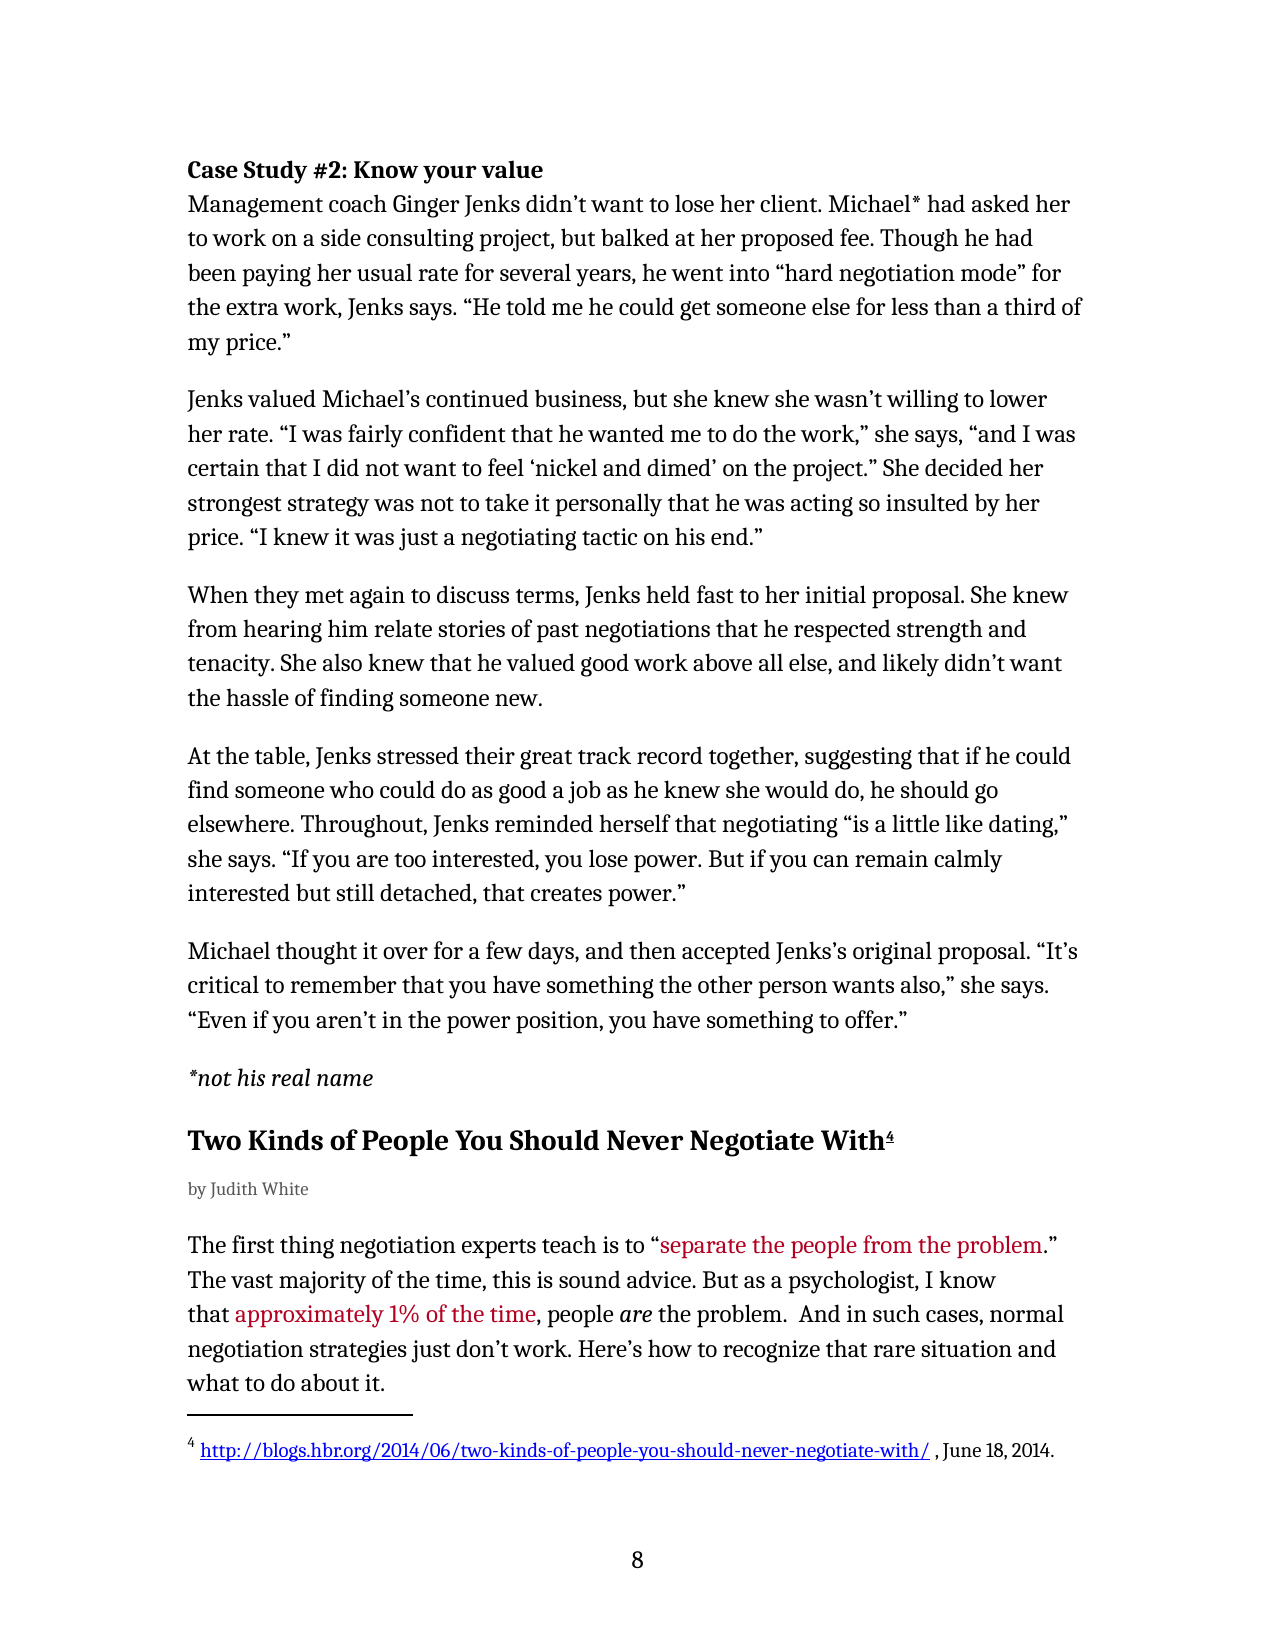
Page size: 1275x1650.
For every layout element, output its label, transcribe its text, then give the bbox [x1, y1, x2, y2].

text Case Study #2: Know your value Management coach Ginger Jenks didn’t want to lose her client. Michael* had asked her to work on a side consulting project, but balked at her proposed fee. Though he had been paying her usual rate for several years, he went into “hard negotiation mode” for the extra work, Jenks says. “He told me he could get someone else for less than a third of my price.” [187, 150, 1087, 356]
text Jenks valued Michael’s continued business, but she knew she wasn’t willing to lower her rate. “I was fairly confident that he wanted me to do the work,” she says, “and I was certain that I did not want to feel ‘nickel and dimed’ on the project.” She decided her strongest strategy was not to take it personally that he was acting so insulted by her price. “I knew it was just a negotiating tactic on his end.” [187, 380, 1087, 552]
text by Judith White [187, 1166, 1087, 1200]
text When they met again to discuss terms, Jenks held fast to her initial proposal. She knew from hearing him relate stories of past negotiations that he respected strength and tenacity. She also knew that he valued good work above all else, and likely didn’t want the hassle of finding someone new. [187, 575, 1087, 712]
text The first thing negotiation experts teach is to “separate the people from the problem.” The vast majority of the time, this is sound advice. But as a psychologist, I know that approximately 1% of the time, people are the problem. And in such cases, normal negotiation strategies just don’t work. Here’s how to recognize that rare situation and what to do about it. [187, 1226, 1087, 1398]
text At the table, Jenks stressed their great track record together, suggesting that if he could find someone who could do as good a job as he knew she would do, he should go elsewhere. Throughout, Jenks reminded herself that negotiating “is a little like dating,” she says. “If you are too interested, you lose power. But if you can remain calmly interested but still detached, that creates power.” [187, 736, 1087, 908]
text *not his real name [187, 1058, 1087, 1092]
text Michael thought it over for a few days, and then accepted Jenks’s original proposal. “It’s critical to remember that you have something the other person wants also,” she says. “Even if you aren’t in the power position, you have something to offer.” [187, 931, 1087, 1034]
text Two Kinds of People You Should Never Negotiate With [187, 1116, 1087, 1158]
